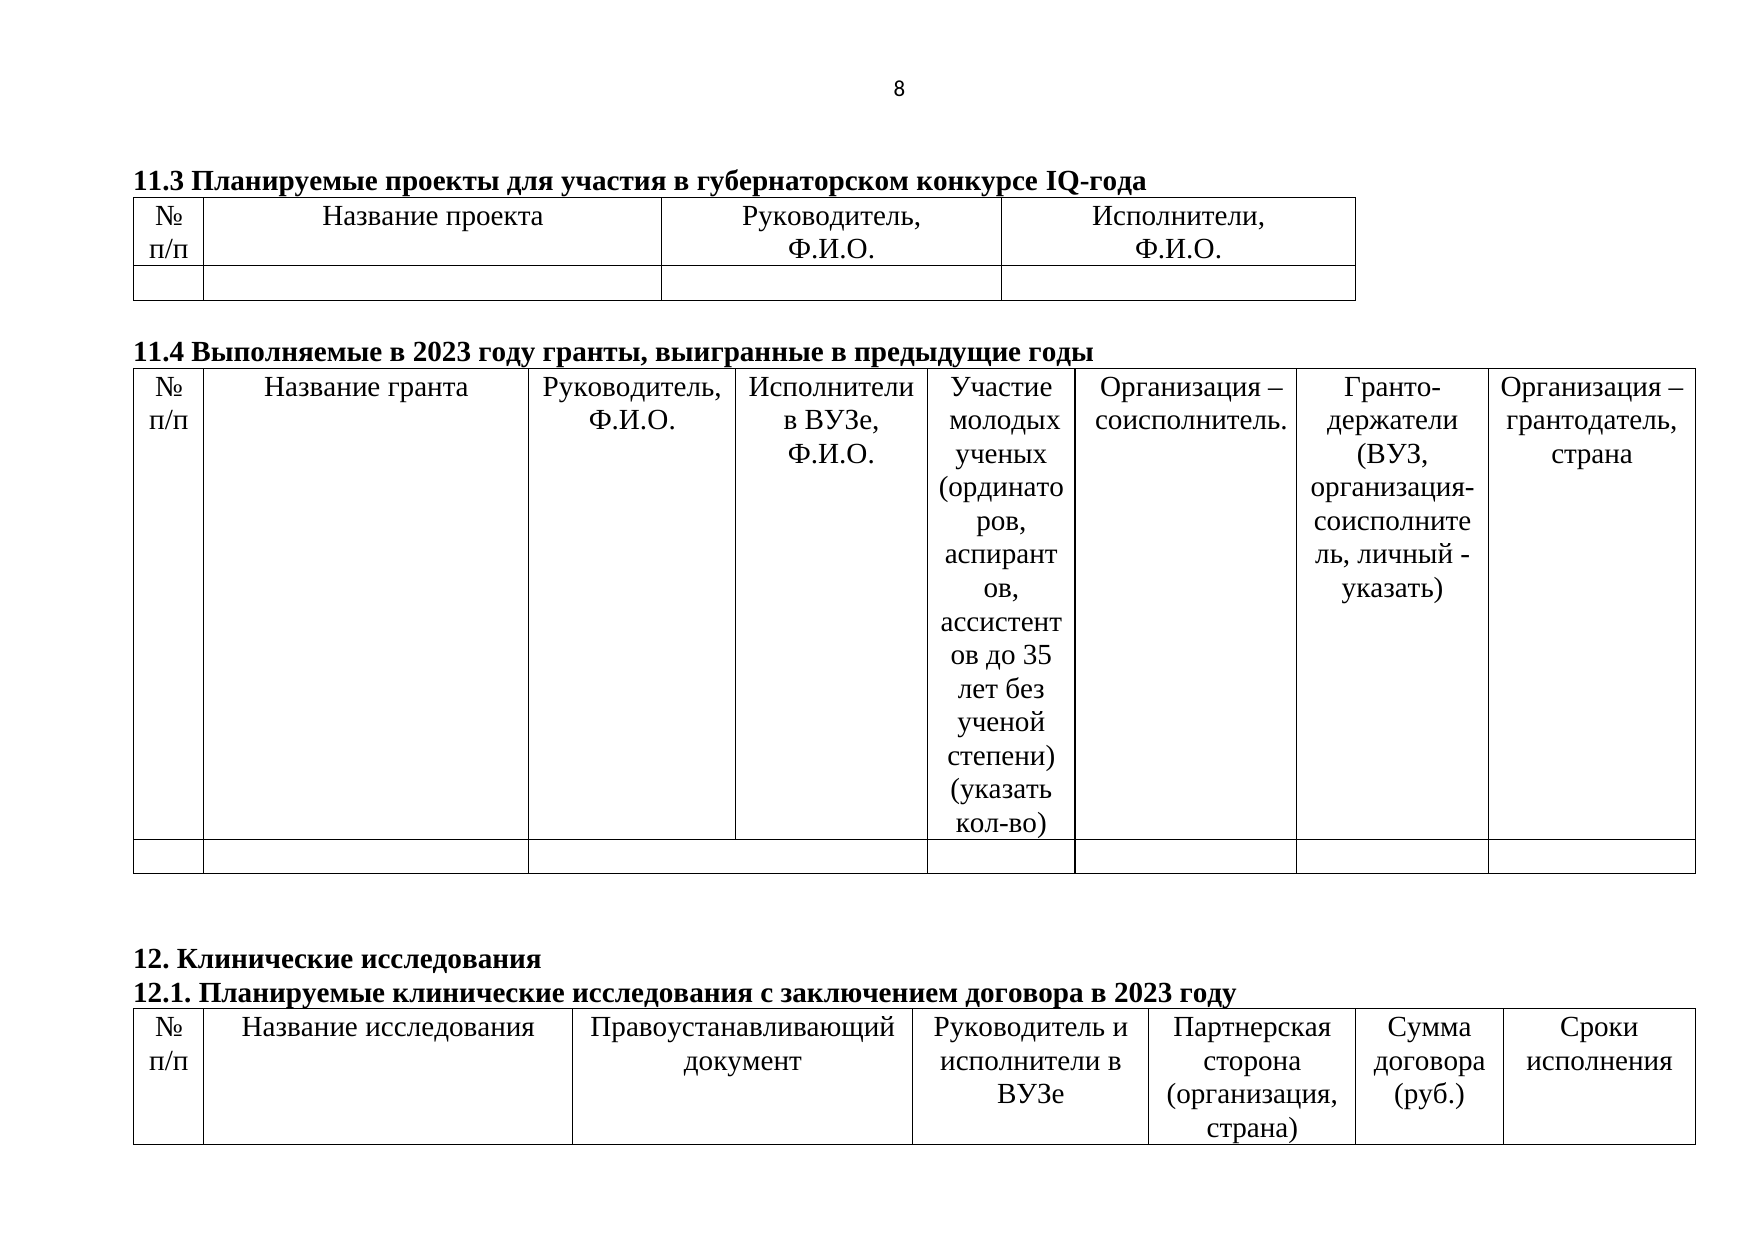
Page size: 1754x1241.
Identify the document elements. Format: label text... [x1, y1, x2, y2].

table_cell [1297, 840, 1488, 873]
text 11.3 Планируемые проекты для участия в губернаторском конкурсе IQ-года [133, 163, 1665, 197]
table_header Организация – грантодатель, страна [1489, 369, 1695, 838]
table_header Исполнители в ВУЗе, Ф.И.О. [736, 369, 927, 838]
table_cell [1076, 840, 1296, 873]
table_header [1149, 1009, 1355, 1143]
table_cell [134, 840, 203, 873]
table_header Сроки исполнения [1504, 1009, 1695, 1143]
table_cell [134, 266, 203, 300]
table_cell [204, 840, 528, 873]
table_header Название проекта [204, 198, 661, 265]
text 11.4 Выполняемые в 2023 году гранты, выигранные в предыдущие годы [133, 334, 1665, 368]
table_header № п/п [134, 1009, 203, 1143]
table_header Сумма договора (руб.) [1356, 1009, 1503, 1143]
table_header № п/п [134, 369, 203, 838]
table_header Организация – соисполнитель. [1076, 369, 1296, 838]
table_header Название гранта [204, 369, 528, 838]
table_header Руководитель, Ф.И.О. [662, 198, 1001, 265]
text 12. Клинические исследования [133, 941, 1665, 975]
table_header № п/п [134, 198, 203, 265]
table_cell [662, 266, 1001, 300]
table_cell [928, 840, 1074, 873]
table_header Гранто-держатели (ВУЗ, организация-соисполнитель, личный - указать) [1297, 369, 1488, 838]
table_header Руководитель и исполнители в ВУЗе [913, 1009, 1148, 1143]
text 12.1. Планируемые клинические исследования с заключением договора в 2023 году [133, 975, 1665, 1008]
table_cell [204, 266, 661, 300]
table_header Участие молодых ученых (ординаторов, аспирантов, ассистентов до 35 лет без ученой степени) (указать кол-во) [928, 369, 1074, 838]
table_header Исполнители, Ф.И.О. [1002, 198, 1355, 265]
table_cell [1489, 840, 1695, 873]
table_cell [529, 840, 927, 873]
table_header Название исследования [204, 1009, 572, 1143]
table_cell [1002, 266, 1355, 300]
table_header Руководитель, Ф.И.О. [529, 369, 735, 838]
table_header Правоустанавливающий документ [573, 1009, 912, 1143]
